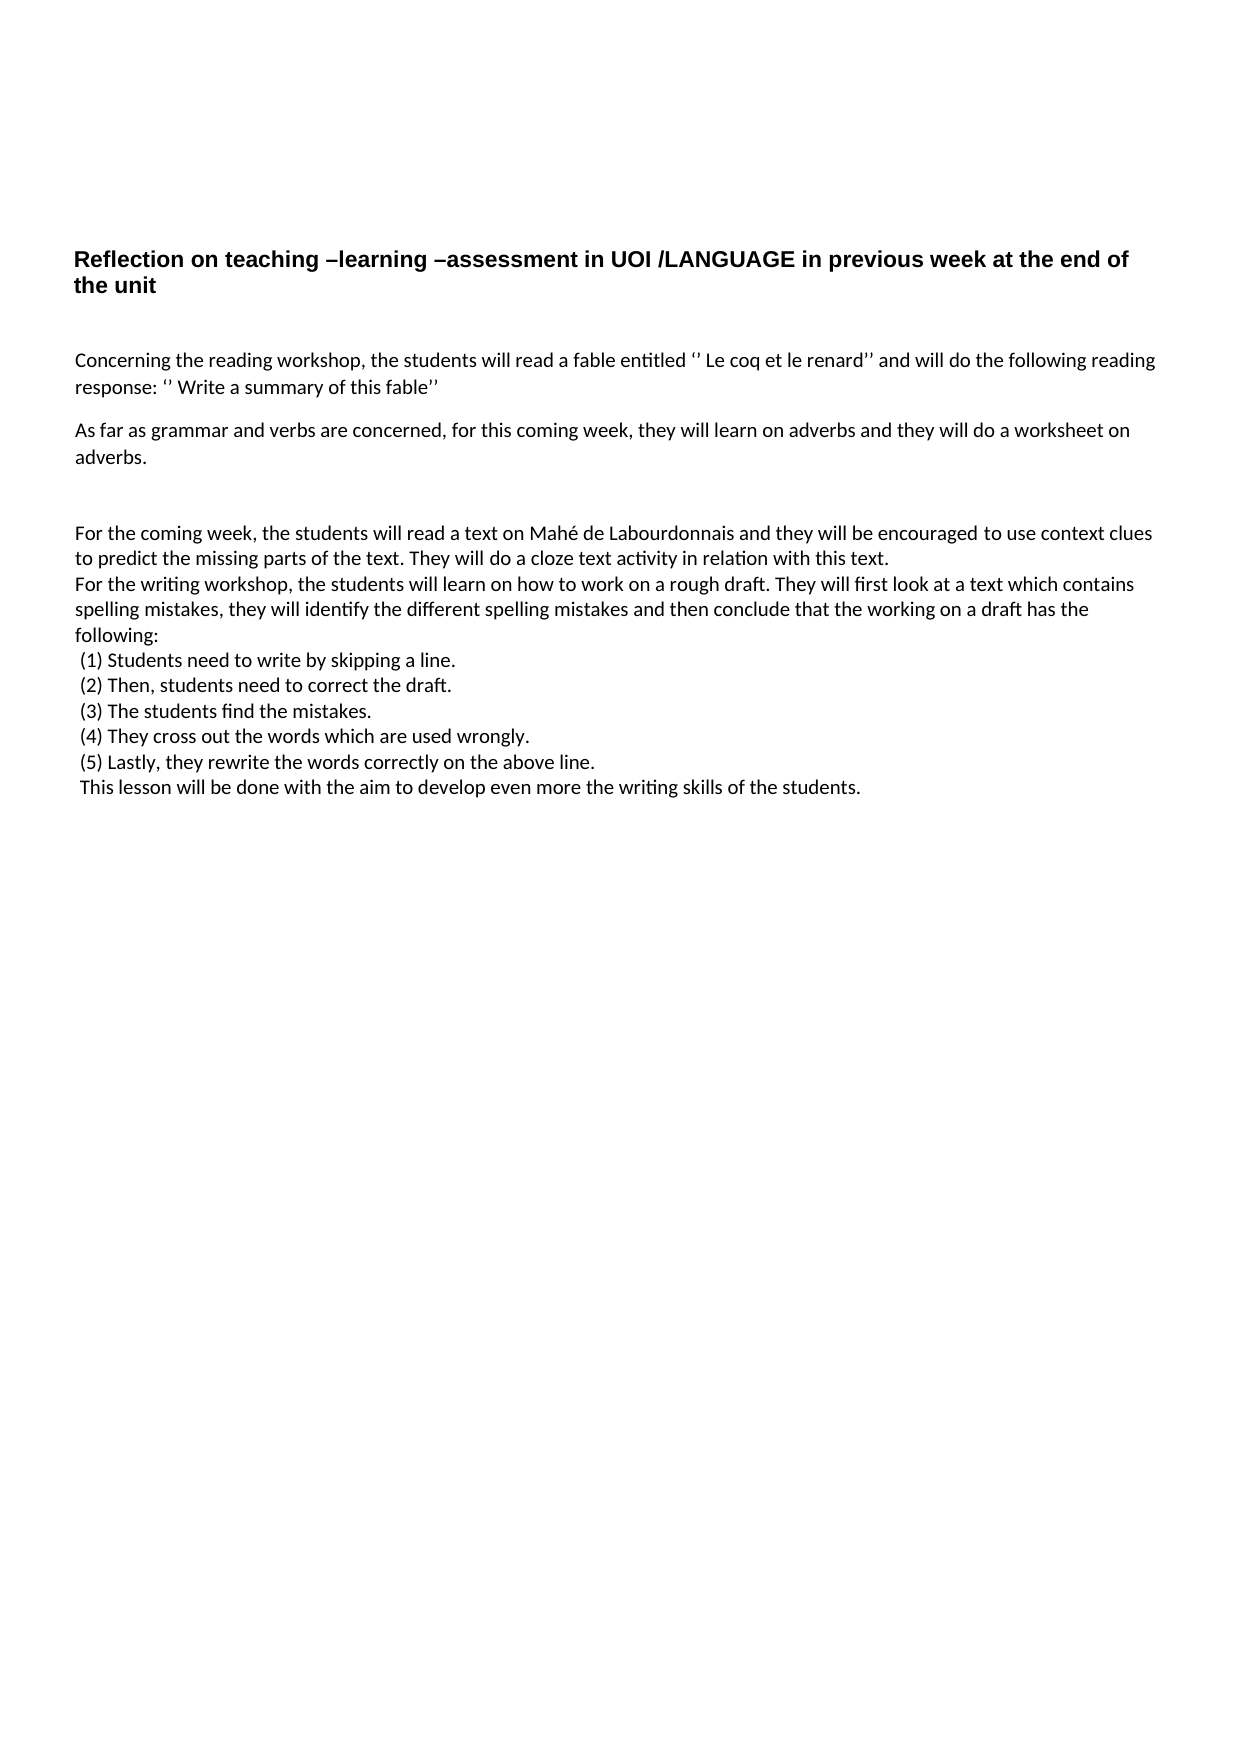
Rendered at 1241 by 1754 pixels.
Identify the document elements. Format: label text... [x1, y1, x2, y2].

text (3) The students find the mistakes. [75, 698, 1165, 723]
text For the coming week, the students will read a text on Mahé de Labourdonnais and they will be encouraged to use context clues to predict the missing parts of the text. They will do a cloze text activity in relation with this text. [75, 520, 1165, 571]
text For the writing workshop, the students will learn on how to work on a rough draft. They will first look at a text which contains spelling mistakes, they will identify the different spelling mistakes and then conclude that the working on a draft has the following: [75, 571, 1165, 647]
text (5) Lastly, they rewrite the words correctly on the above line. [75, 749, 1165, 774]
text Concerning the reading workshop, the students will read a fable entitled ‘’ Le coq et le renard’’ and will do the following reading response: ‘’ Write a summary of this fable’’ [75, 347, 1165, 399]
text (1) Students need to write by skipping a line. [75, 647, 1165, 673]
text (2) Then, students need to correct the draft. [75, 673, 1165, 698]
text As far as grammar and verbs are concerned, for this coming week, they will learn on adverbs and they will do a worksheet on adverbs. [75, 417, 1165, 469]
text Reflection on teaching –learning –assessment in UOI /LANGUAGE in previous week at the end of the unit [73, 246, 1164, 298]
text (4) They cross out the words which are used wrongly. [75, 723, 1165, 749]
text This lesson will be done with the aim to develop even more the writing skills of the students. [75, 774, 1165, 800]
